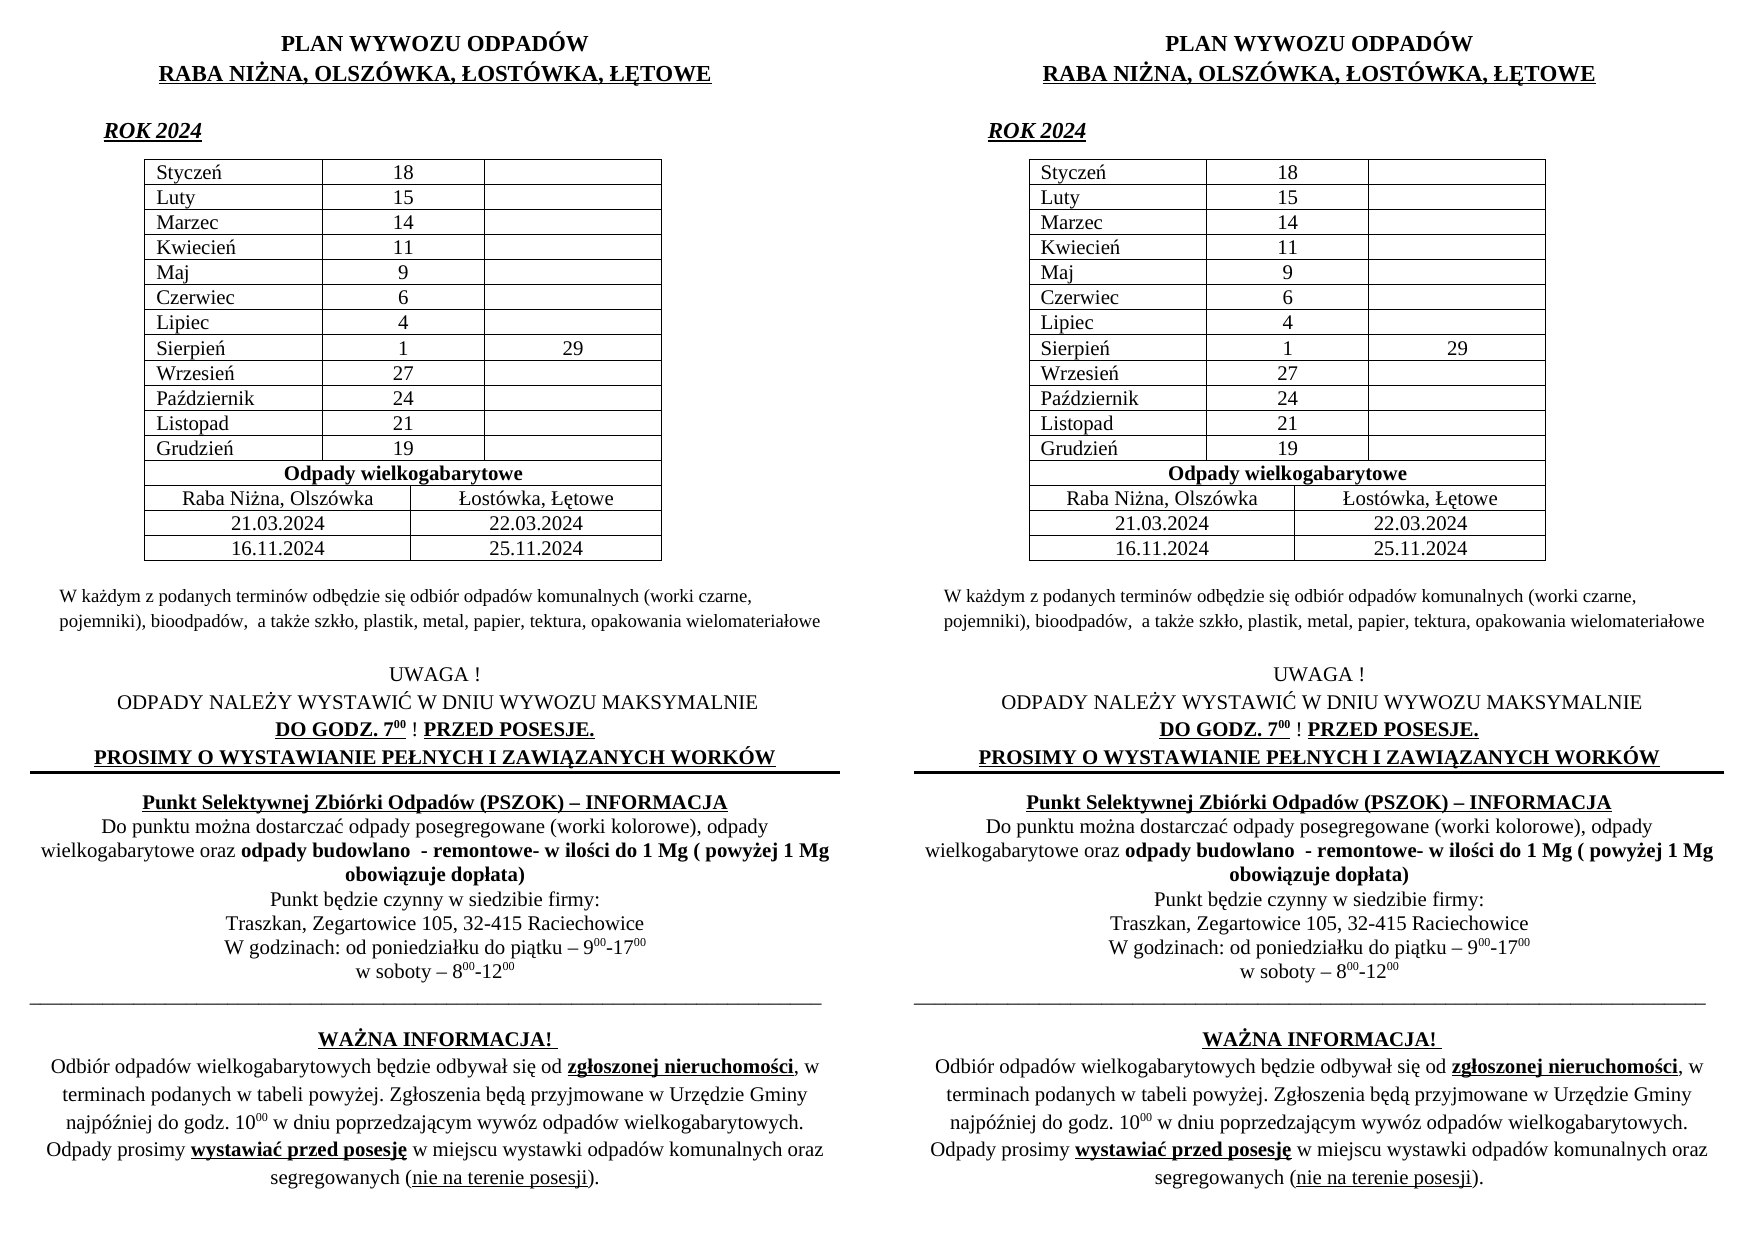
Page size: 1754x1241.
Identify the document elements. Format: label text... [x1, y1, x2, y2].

table_cell Październik [1030, 386, 1206, 410]
table_cell 29 [485, 335, 661, 359]
table_cell Raba Niżna, Olszówka [1030, 486, 1294, 510]
table_cell Raba Niżna, Olszówka [145, 486, 410, 510]
text ROK 2024 [29, 117, 840, 144]
table_cell 21 [323, 411, 484, 435]
table_cell [1369, 411, 1545, 435]
table_cell Grudzień [145, 436, 322, 460]
table_cell 21.03.2024 [145, 511, 410, 535]
table_cell Kwiecień [1030, 235, 1206, 259]
table_cell Wrzesień [145, 361, 322, 384]
table_cell [1369, 185, 1545, 209]
text Punkt Selektywnej Zbiórki Odpadów (PSZOK) – INFORMACJA [914, 790, 1724, 814]
table_cell 22.03.2024 [1295, 511, 1545, 535]
table_cell [1369, 361, 1545, 384]
table_cell [485, 210, 661, 234]
table_cell 24 [1207, 386, 1368, 410]
text Punkt Selektywnej Zbiórki Odpadów (PSZOK) – INFORMACJA [29, 790, 840, 814]
table_cell 27 [1207, 361, 1368, 384]
table_header Styczeń [1030, 160, 1206, 184]
table_cell Czerwiec [145, 285, 322, 309]
table_cell 24 [323, 386, 484, 410]
table_cell 19 [323, 436, 484, 460]
table_cell 16.11.2024 [145, 536, 410, 560]
table_cell 15 [1207, 185, 1368, 209]
text PROSIMY O WYSTAWIANIE PEŁNYCH I ZAWIĄZANYCH WORKÓW [29, 745, 840, 774]
table_cell Grudzień [1030, 436, 1206, 460]
table_cell 25.11.2024 [1295, 536, 1545, 560]
table_cell Łostówka, Łętowe [411, 486, 661, 510]
table_cell Kwiecień [145, 235, 322, 259]
text WAŻNA INFORMACJA! [914, 1027, 1724, 1051]
table_cell Listopad [145, 411, 322, 435]
table_cell [1369, 210, 1545, 234]
table_cell [485, 260, 661, 284]
text Odbiór odpadów wielkogabarytowych będzie odbywał się od zgłoszonej nieruchomości, w terminach podanych w tabeli powyżej. Zgłoszenia będą przyjmowane w Urzędzie Gminy najpóźniej do godz. 1000 w dniu poprzedzającym wywóz odpadów wielkogabarytowych. [914, 1054, 1724, 1134]
table_cell Lipiec [145, 310, 322, 334]
table_header [485, 160, 661, 184]
text Punkt będzie czynny w siedzibie firmy: [29, 886, 840, 911]
text ODPADY NALEŻY WYSTAWIĆ W DNIU WYWOZU MAKSYMALNIE DO GODZ. 700 ! PRZED POSESJE. [914, 690, 1724, 741]
text Do punktu można dostarczać odpady posegregowane (worki kolorowe), odpady wielkogabarytowe oraz odpady budowlano - remontowe- w ilości do 1 Mg ( powyżej 1 Mg obowiązuje dopłata) [29, 814, 840, 886]
text w soboty – 800-1200 [914, 959, 1724, 983]
table_cell 11 [323, 235, 484, 259]
table_cell Maj [145, 260, 322, 284]
table_header 18 [323, 160, 484, 184]
table_cell [485, 436, 661, 460]
table_cell Sierpień [1030, 335, 1206, 359]
table_cell 21 [1207, 411, 1368, 435]
table_cell Wrzesień [1030, 361, 1206, 384]
table_header Styczeń [145, 160, 322, 184]
text PLAN WYWOZU ODPADÓW [29, 29, 840, 56]
table_cell 14 [1207, 210, 1368, 234]
table_cell 29 [1369, 335, 1545, 359]
table_cell Luty [1030, 185, 1206, 209]
table_cell Październik [145, 386, 322, 410]
table_cell 19 [1207, 436, 1368, 460]
text RABA NIŻNA, OLSZÓWKA, ŁOSTÓWKA, ŁĘTOWE [914, 60, 1724, 86]
table_cell 15 [323, 185, 484, 209]
table_cell Luty [145, 185, 322, 209]
text ____________________________________________________________________________ [914, 983, 1724, 1007]
table_cell [1369, 260, 1545, 284]
table_cell 4 [1207, 310, 1368, 334]
text Do punktu można dostarczać odpady posegregowane (worki kolorowe), odpady wielkogabarytowe oraz odpady budowlano - remontowe- w ilości do 1 Mg ( powyżej 1 Mg obowiązuje dopłata) [914, 814, 1724, 886]
text Odbiór odpadów wielkogabarytowych będzie odbywał się od zgłoszonej nieruchomości, w terminach podanych w tabeli powyżej. Zgłoszenia będą przyjmowane w Urzędzie Gminy najpóźniej do godz. 1000 w dniu poprzedzającym wywóz odpadów wielkogabarytowych. [29, 1054, 840, 1134]
text UWAGA ! [29, 662, 840, 686]
table_cell 27 [323, 361, 484, 384]
table_cell Listopad [1030, 411, 1206, 435]
table_cell 25.11.2024 [411, 536, 661, 560]
table_cell [485, 386, 661, 410]
table_cell 1 [323, 335, 484, 359]
table_cell [485, 185, 661, 209]
table_cell [1369, 436, 1545, 460]
table_cell [485, 361, 661, 384]
text W każdym z podanych terminów odbędzie się odbiór odpadów komunalnych (worki czarne, pojemniki), bioodpadów, a także szkło, plastik, metal, papier, tektura, opakowania wielomateriałowe [943, 585, 1724, 631]
table_cell 6 [1207, 285, 1368, 309]
table_cell [1369, 235, 1545, 259]
table_cell Łostówka, Łętowe [1295, 486, 1545, 510]
table_cell Odpady wielkogabarytowe [1030, 461, 1545, 485]
table_cell 6 [323, 285, 484, 309]
table_header 18 [1207, 160, 1368, 184]
table_cell 22.03.2024 [411, 511, 661, 535]
text ROK 2024 [914, 117, 1724, 144]
text W godzinach: od poniedziałku do piątku – 900-1700 [29, 934, 840, 959]
table_cell 16.11.2024 [1030, 536, 1294, 560]
text Odpady prosimy wystawiać przed posesję w miejscu wystawki odpadów komunalnych oraz segregowanych (nie na terenie posesji). [29, 1137, 840, 1189]
text Odpady prosimy wystawiać przed posesję w miejscu wystawki odpadów komunalnych oraz segregowanych (nie na terenie posesji). [914, 1137, 1724, 1189]
table_cell [485, 310, 661, 334]
table_cell Odpady wielkogabarytowe [145, 461, 661, 485]
text RABA NIŻNA, OLSZÓWKA, ŁOSTÓWKA, ŁĘTOWE [29, 60, 840, 86]
table_header [1369, 160, 1545, 184]
text ____________________________________________________________________________ [29, 983, 840, 1007]
table_cell Sierpień [145, 335, 322, 359]
text Traszkan, Zegartowice 105, 32-415 Raciechowice [29, 911, 840, 934]
table_cell 1 [1207, 335, 1368, 359]
table_cell Marzec [1030, 210, 1206, 234]
table_cell Marzec [145, 210, 322, 234]
table_cell Lipiec [1030, 310, 1206, 334]
text WAŻNA INFORMACJA! [29, 1027, 840, 1051]
text Traszkan, Zegartowice 105, 32-415 Raciechowice [914, 911, 1724, 934]
text W godzinach: od poniedziałku do piątku – 900-1700 [914, 934, 1724, 959]
table_cell [1369, 285, 1545, 309]
table_cell 14 [323, 210, 484, 234]
table_cell Maj [1030, 260, 1206, 284]
text ODPADY NALEŻY WYSTAWIĆ W DNIU WYWOZU MAKSYMALNIE DO GODZ. 700 ! PRZED POSESJE. [29, 690, 840, 741]
table_cell 11 [1207, 235, 1368, 259]
table_cell [485, 285, 661, 309]
table_cell [1369, 386, 1545, 410]
table_cell 4 [323, 310, 484, 334]
table_cell Czerwiec [1030, 285, 1206, 309]
text w soboty – 800-1200 [29, 959, 840, 983]
text PLAN WYWOZU ODPADÓW [914, 29, 1724, 56]
table_cell 9 [323, 260, 484, 284]
table_cell 21.03.2024 [1030, 511, 1294, 535]
table_cell [485, 411, 661, 435]
text W każdym z podanych terminów odbędzie się odbiór odpadów komunalnych (worki czarne, pojemniki), bioodpadów, a także szkło, plastik, metal, papier, tektura, opakowania wielomateriałowe [59, 585, 840, 631]
text UWAGA ! [914, 662, 1724, 686]
text PROSIMY O WYSTAWIANIE PEŁNYCH I ZAWIĄZANYCH WORKÓW [914, 745, 1724, 771]
text Punkt będzie czynny w siedzibie firmy: [914, 886, 1724, 911]
table_cell 9 [1207, 260, 1368, 284]
table_cell [485, 235, 661, 259]
table_cell [1369, 310, 1545, 334]
